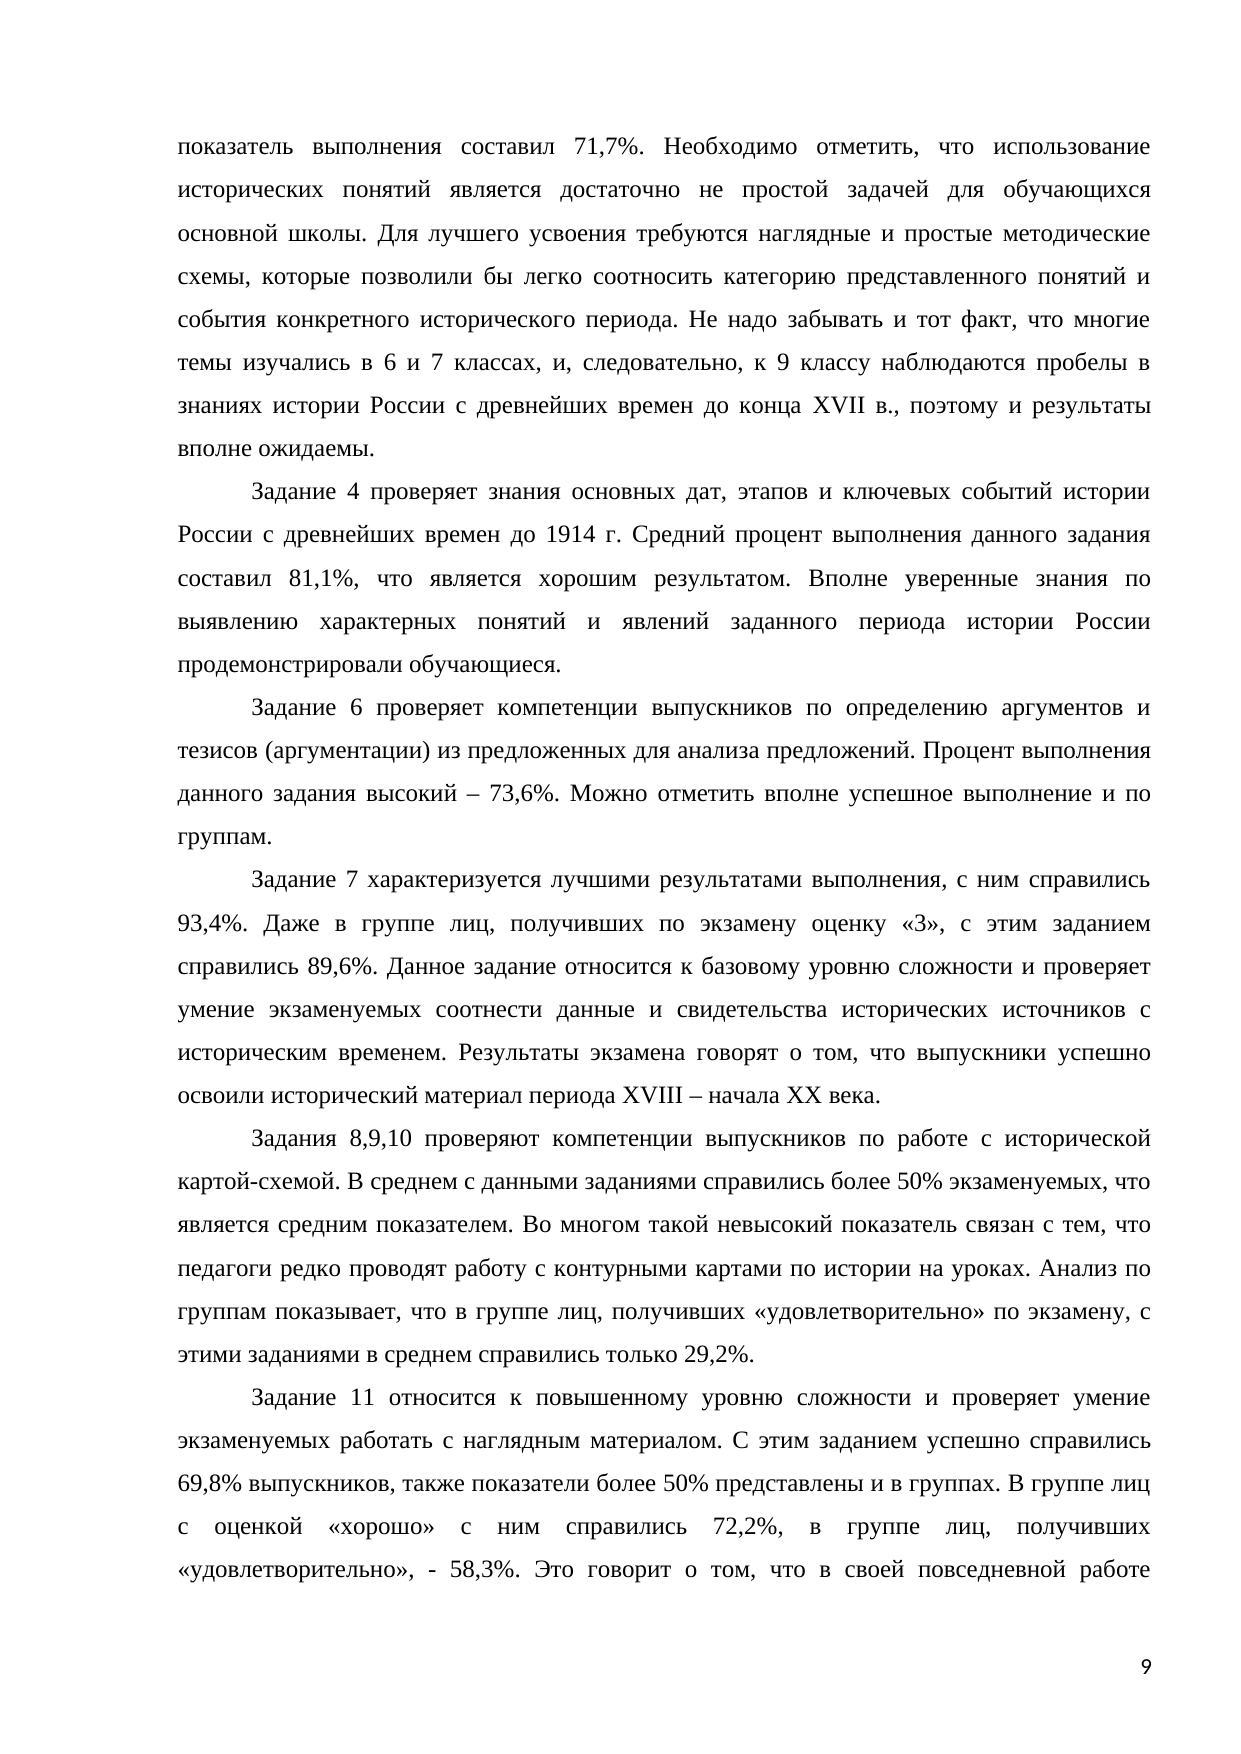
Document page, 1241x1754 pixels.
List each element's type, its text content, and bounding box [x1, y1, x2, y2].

text Задание 6 проверяет компетенции выпускников по определению аргументов и тезисов (аргументации) из предложенных для анализа предложений. Процент выполнения данного задания высокий – 73,6%. Можно отметить вполне успешное выполнение и по группам. [177, 692, 1152, 850]
text Задания 8,9,10 проверяют компетенции выпускников по работе с исторической картой-схемой. В среднем с данными заданиями справились более 50% экзаменуемых, что является средним показателем. Во многом такой невысокий показатель связан с тем, что педагоги редко проводят работу с контурными картами по истории на уроках. Анализ по группам показывает, что в группе лиц, получивших «удовлетворительно» по экзамену, с этими заданиями в среднем справились только 29,2%. [177, 1123, 1152, 1368]
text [177, 131, 1152, 462]
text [177, 1382, 1152, 1583]
text Задание 4 проверяет знания основных дат, этапов и ключевых событий истории России с древнейших времен до 1914 г. Средний процент выполнения данного задания составил 81,1%, что является хорошим результатом. Вполне уверенные знания по выявлению характерных понятий и явлений заданного периода истории России продемонстрировали обучающиеся. [177, 476, 1152, 678]
text Задание 7 характеризуется лучшими результатами выполнения, с ним справились 93,4%. Даже в группе лиц, получивших по экзамену оценку «3», с этим заданием справились 89,6%. Данное задание относится к базовому уровню сложности и проверяет умение экзаменуемых соотнести данные и свидетельства исторических источников с историческим временем. Результаты экзамена говорят о том, что выпускники успешно освоили исторический материал периода XVIII – начала XX века. [177, 864, 1152, 1109]
